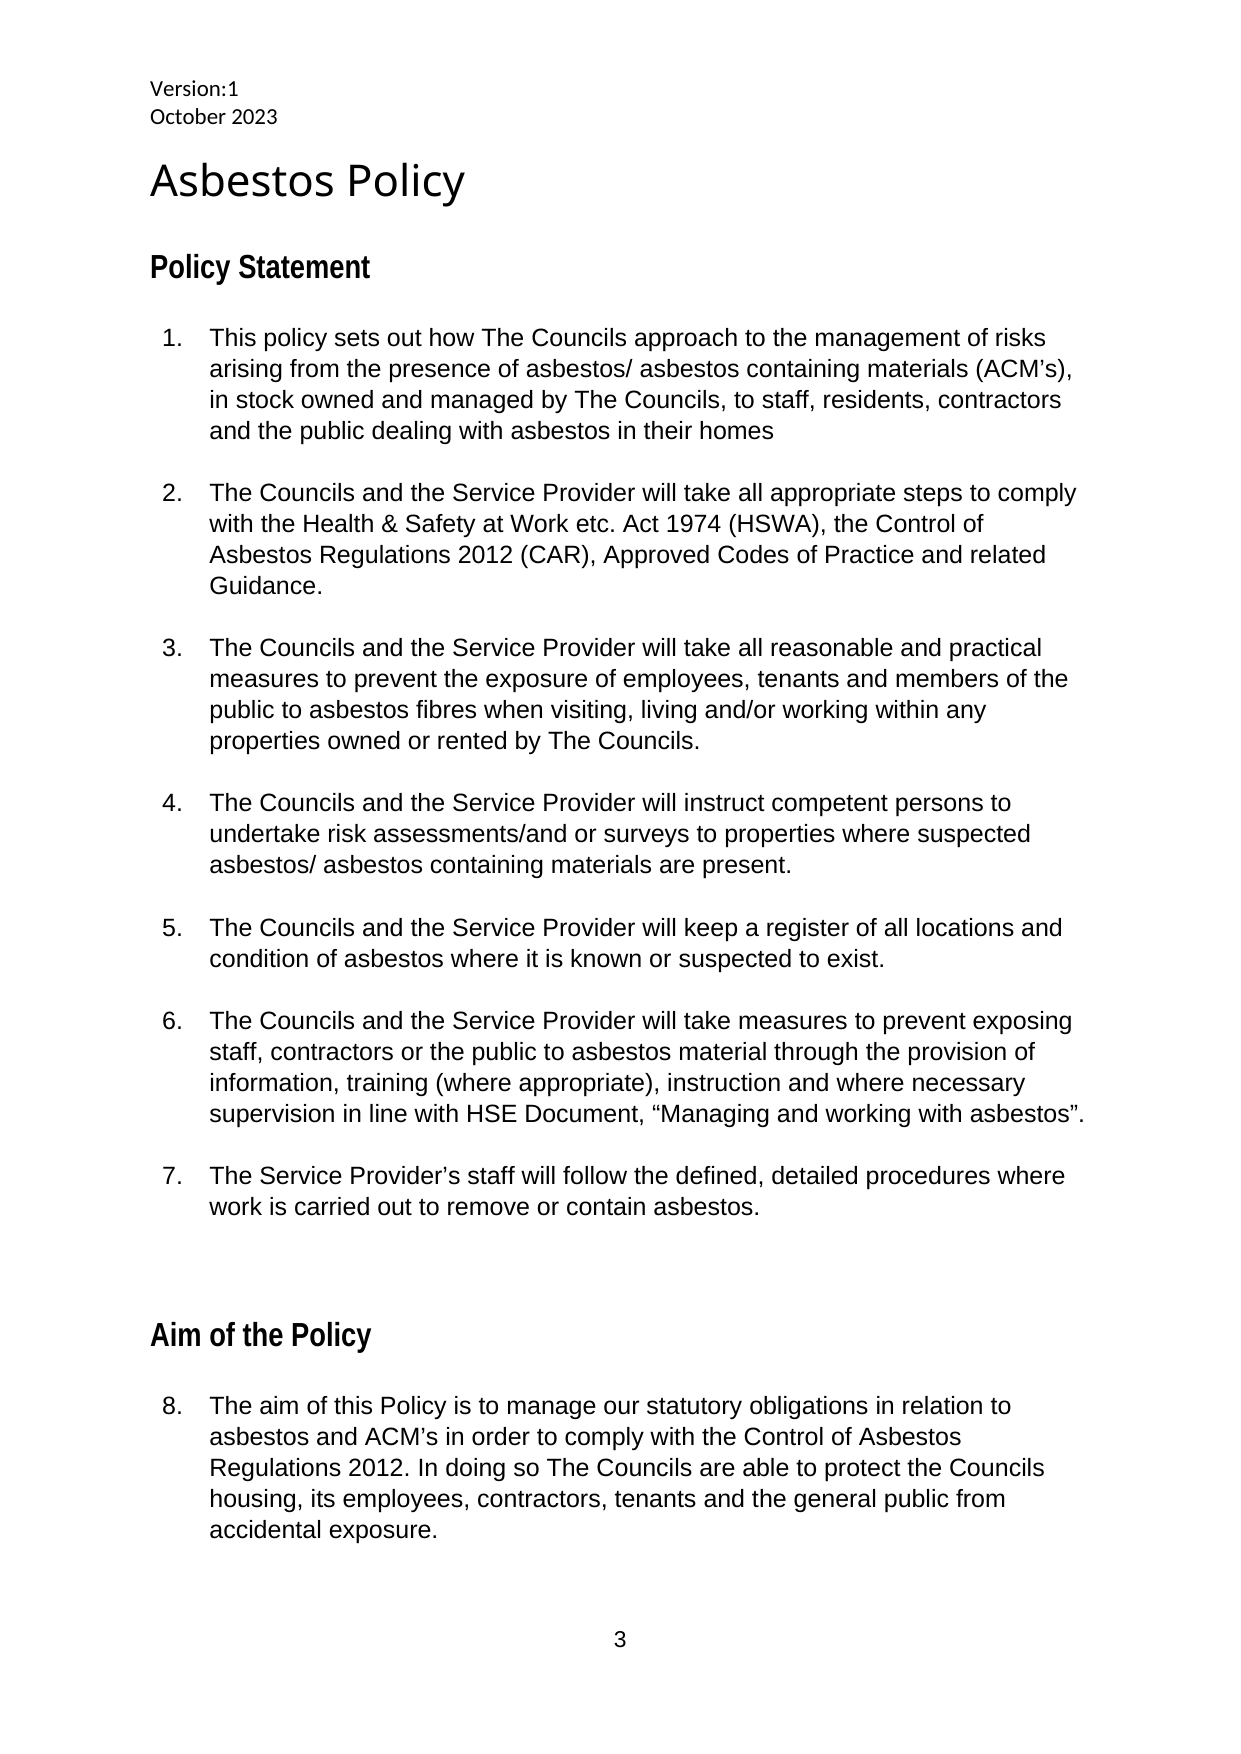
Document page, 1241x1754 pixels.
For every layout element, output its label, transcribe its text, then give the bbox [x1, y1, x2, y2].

list The aim of this Policy is to manage our statutory obligations in relation to asbestos and ACM’s in order to comply with the Control of Asbestos Regulations 2012. In doing so The Councils are able to protect the Councils housing, its employees, contractors, tenants and the general public from accidental exposure. [162, 1391, 1090, 1544]
list This policy sets out how The Councils approach to the management of risks arising from the presence of asbestos/ asbestos containing materials (ACM’s), in stock owned and managed by The Councils, to staff, residents, contractors and the public dealing with asbestos in their homes [162, 323, 1090, 445]
text Policy Statement [150, 247, 1085, 285]
text Aim of the Policy [150, 1315, 1085, 1354]
list The Councils and the Service Provider will take measures to prevent exposing staff, contractors or the public to asbestos material through the provision of information, training (where appropriate), instruction and where necessary supervision in line with HSE Document, “Managing and working with asbestos”. [162, 1006, 1090, 1128]
list The Councils and the Service Provider will take all reasonable and practical measures to prevent the exposure of employees, tenants and members of the public to asbestos fibres when visiting, living and/or working within any properties owned or rented by The Councils. [162, 633, 1090, 755]
list The Councils and the Service Provider will instruct competent persons to undertake risk assessments/and or surveys to properties where suspected asbestos/ asbestos containing materials are present. [162, 788, 1090, 879]
list The Service Provider’s staff will follow the defined, detailed procedures where work is carried out to remove or contain asbestos. [162, 1161, 1090, 1221]
list The Councils and the Service Provider will take all appropriate steps to comply with the Health & Safety at Work etc. Act 1974 (HSWA), the Control of Asbestos Regulations 2012 (CAR), Approved Codes of Practice and related Guidance. [162, 478, 1090, 600]
text Asbestos Policy [150, 150, 1085, 209]
list The Councils and the Service Provider will keep a register of all locations and condition of asbestos where it is known or suspected to exist. [162, 913, 1090, 972]
